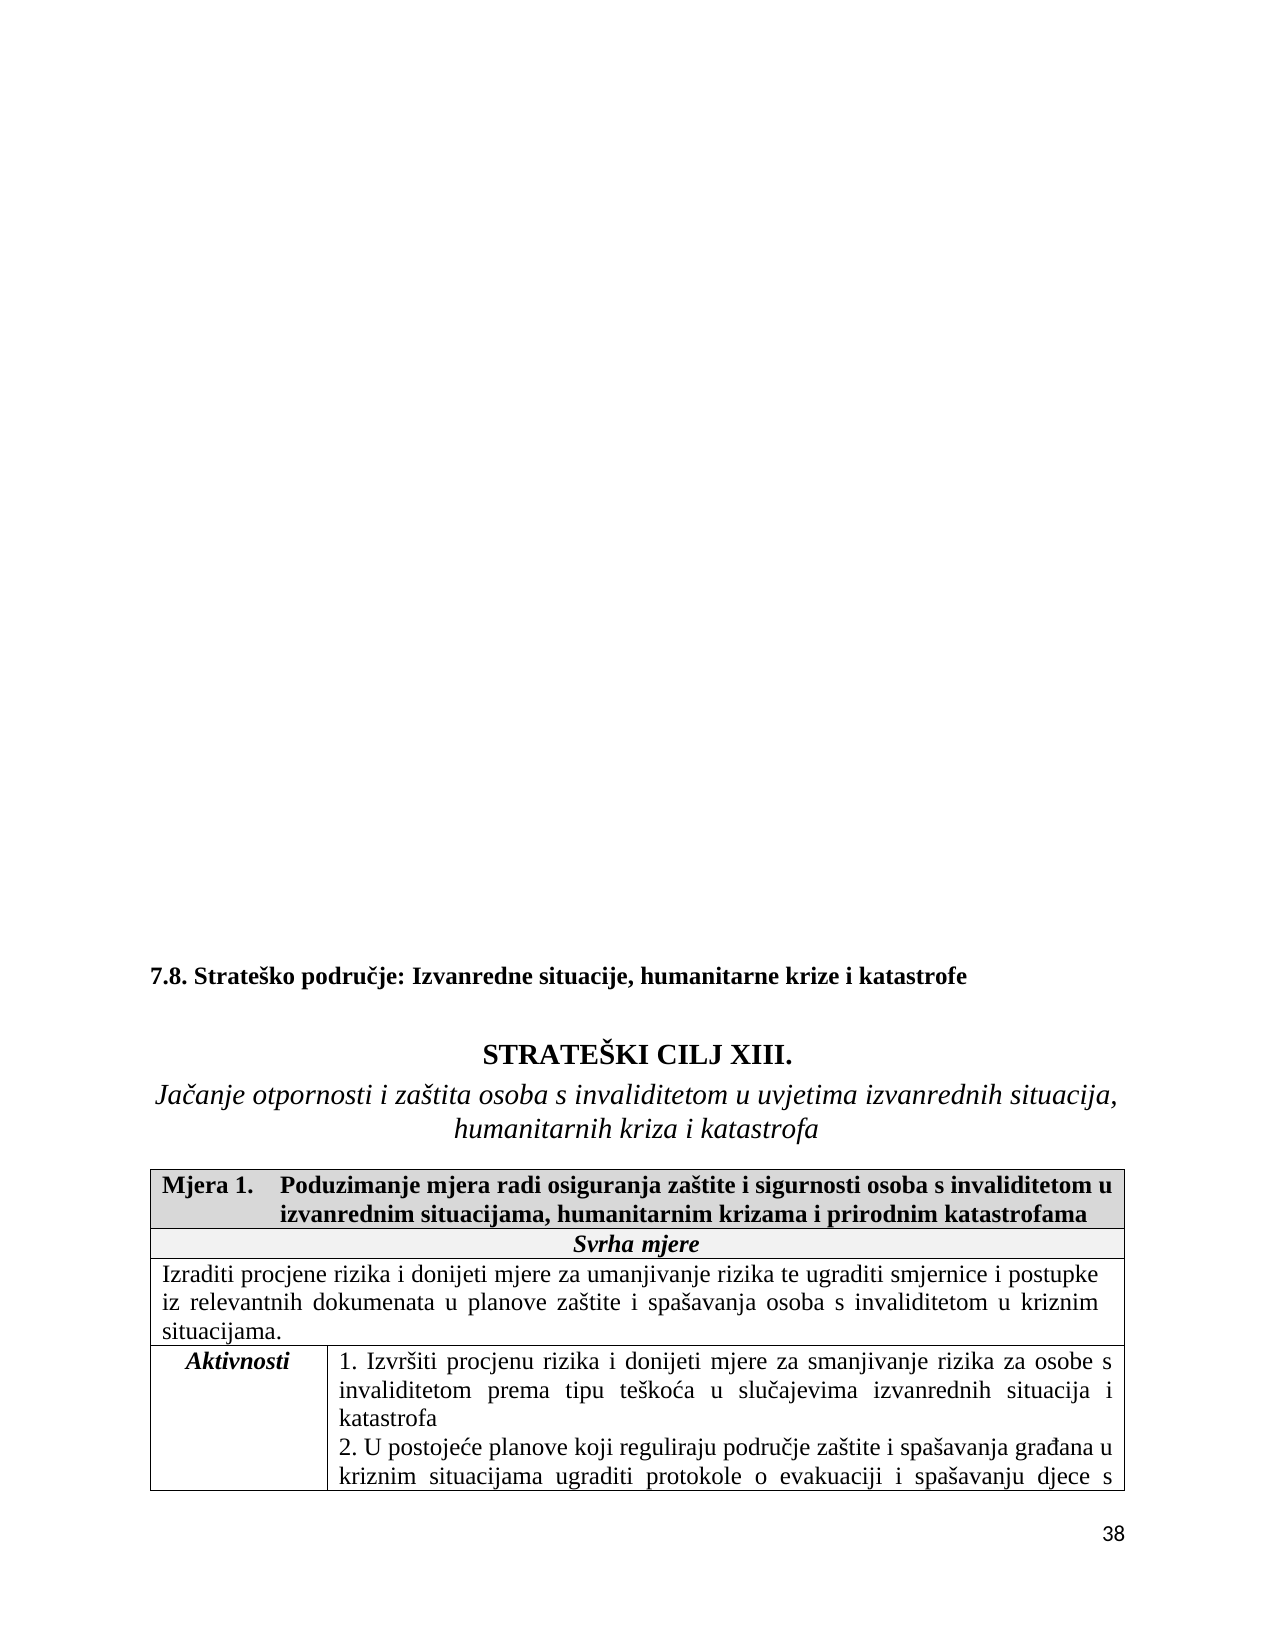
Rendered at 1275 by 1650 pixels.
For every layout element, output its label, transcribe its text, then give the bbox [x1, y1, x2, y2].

text Jačanje otpornosti i zaštita osoba s invaliditetom u uvjetima izvanrednih situacija, humanitarnih kriza i katastrofa [150, 1077, 1125, 1144]
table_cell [328, 1346, 1124, 1490]
table_cell Aktivnosti [151, 1346, 327, 1490]
table_header Mjera 1. Poduzimanje mjera radi osiguranja zaštite i sigurnosti osoba s invaliditetom u izvanrednim situacijama, humanitarnim krizama i prirodnim katastrofama [151, 1170, 1124, 1228]
table_cell Svrha mjere [151, 1229, 1124, 1258]
subtitle 7.8. Strateško područje: Izvanredne situacije, humanitarne krize i katastrofe [150, 961, 1125, 990]
table_cell Izraditi procjene rizika i donijeti mjere za umanjivanje rizika te ugraditi smjernice i postupke iz relevantnih dokumenata u planove zaštite i spašavanja osoba s invaliditetom u kriznim situacijama. [151, 1259, 1124, 1345]
text STRATEŠKI CILJ XIII. [150, 1037, 1125, 1071]
